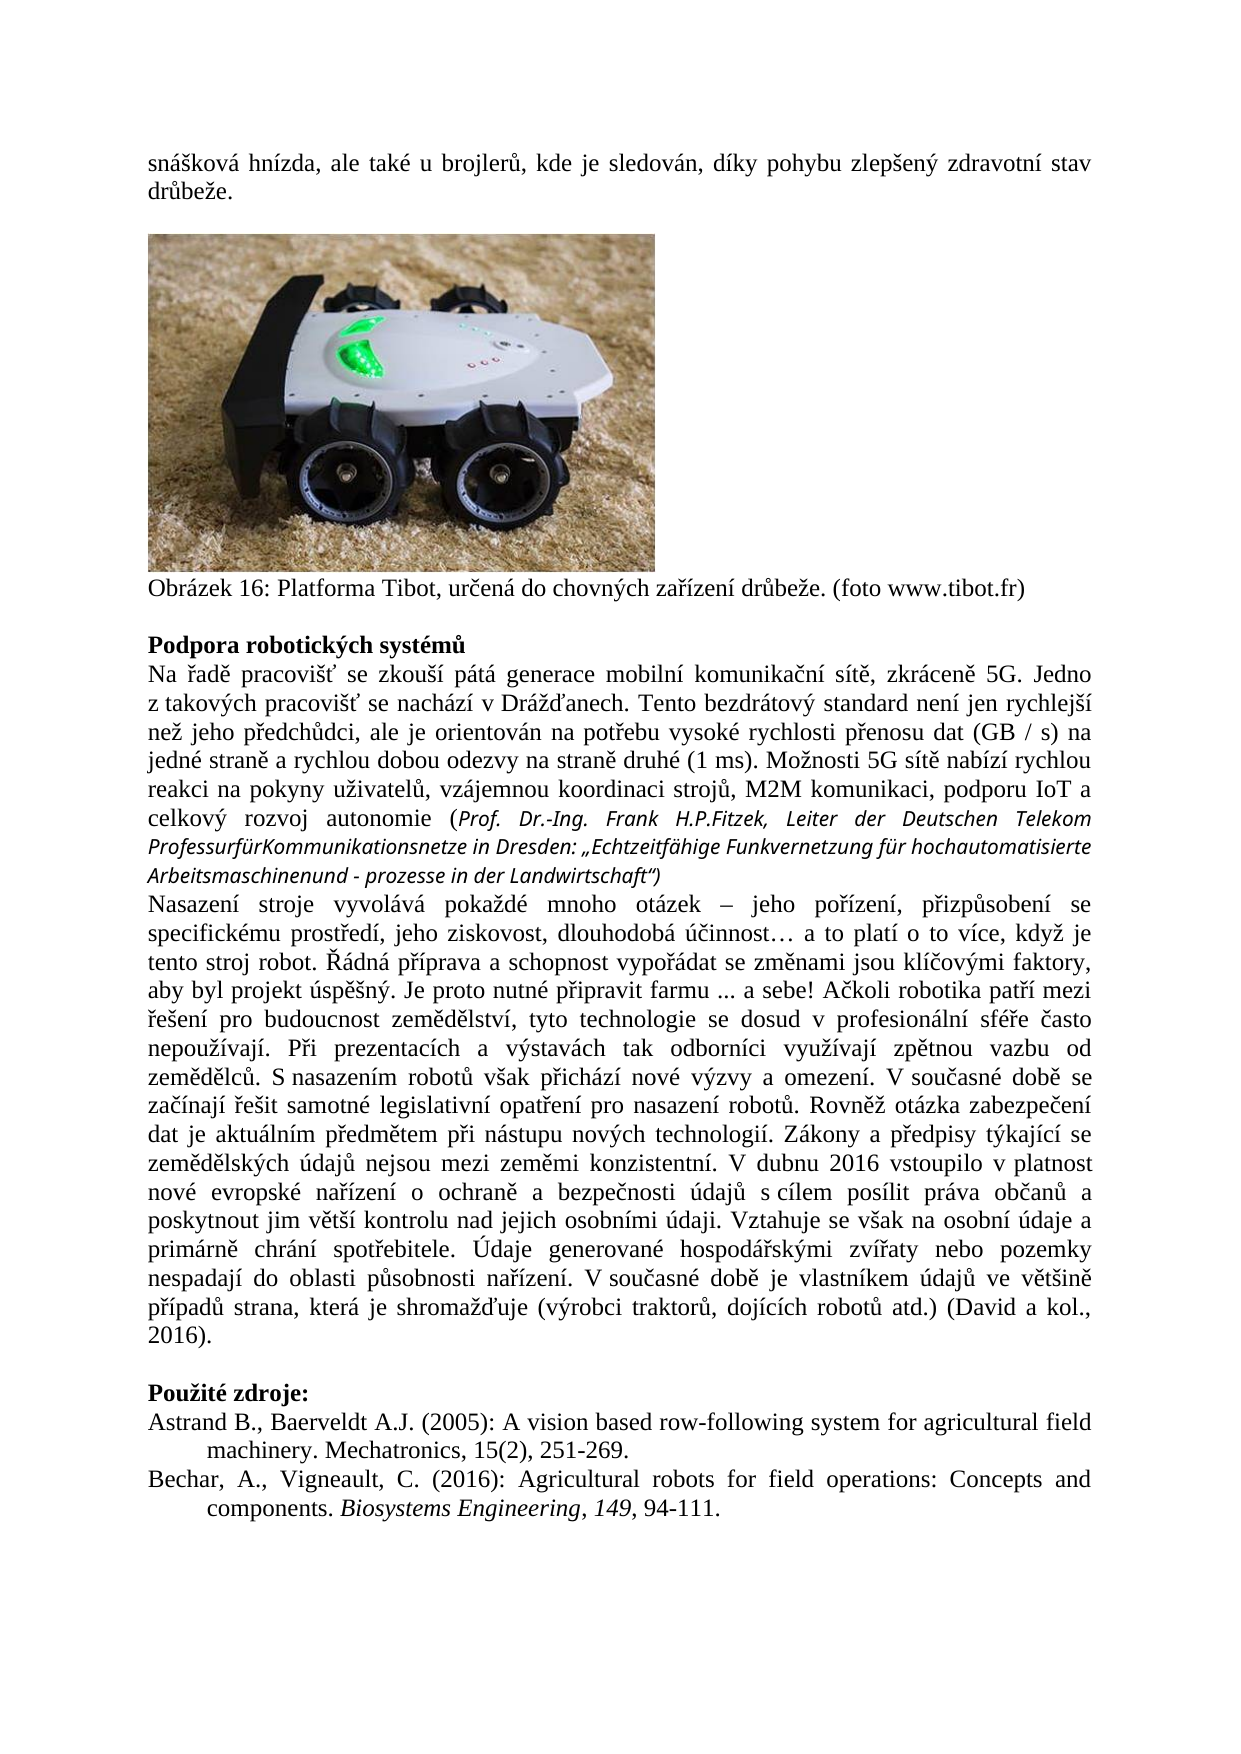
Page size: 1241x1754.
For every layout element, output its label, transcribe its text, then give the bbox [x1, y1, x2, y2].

text Astrand B., Baerveldt A.J. (2005): A vision based row-following system for agricultural field machinery. Mechatronics, 15(2), 251-269. [148, 1407, 1093, 1464]
text Obrázek 16: Platforma Tibot, určená do chovných zařízení drůbeže. (foto www.tibot.fr) [148, 573, 1093, 602]
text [148, 148, 1093, 205]
picture [147, 233, 656, 573]
text Podpora robotických systémů [148, 631, 1093, 659]
text Bechar, A., Vigneault, C. (2016): Agricultural robots for field operations: Concepts and components. Biosystems Engineering, 149, 94-111. [148, 1464, 1093, 1522]
text Na řadě pracovišť se zkouší pátá generace mobilní komunikační sítě, zkráceně 5G. Jedno z takových pracovišť se nachází v Drážďanech. Tento bezdrátový standard není jen rychlejší než jeho předchůdci, ale je orientován na potřebu vysoké rychlosti přenosu dat (GB / s) na jedné straně a rychlou dobou odezvy na straně druhé (1 ms). Možnosti 5G sítě nabízí rychlou reakci na pokyny uživatelů, vzájemnou koordinaci strojů, M2M komunikaci, podporu IoT a celkový rozvoj autonomie (Prof. Dr.-Ing. Frank H.P.Fitzek, Leiter der Deutschen Telekom ProfessurfürKommunikationsnetze in Dresden: „Echtzeitfähige Funkvernetzung für hochautomatisierte Arbeitsmaschinenund - prozesse in der Landwirtschaft“) [148, 659, 1093, 889]
text Použité zdroje: [148, 1378, 1093, 1407]
text Nasazení stroje vyvolává pokaždé mnoho otázek – jeho pořízení, přizpůsobení se specifickému prostředí, jeho ziskovost, dlouhodobá účinnost… a to platí o to více, když je tento stroj robot. Řádná příprava a schopnost vypořádat se změnami jsou klíčovými faktory, aby byl projekt úspěšný. Je proto nutné připravit farmu ... a sebe! Ačkoli robotika patří mezi řešení pro budoucnost zemědělství, tyto technologie se dosud v profesionální sféře často nepoužívají. Při prezentacích a výstavách tak odborníci využívají zpětnou vazbu od zemědělců. S nasazením robotů však přichází nové výzvy a omezení. V současné době se začínají řešit samotné legislativní opatření pro nasazení robotů. Rovněž otázka zabezpečení dat je aktuálním předmětem při nástupu nových technologií. Zákony a předpisy týkající se zemědělských údajů nejsou mezi zeměmi konzistentní. V dubnu 2016 vstoupilo v platnost nové evropské nařízení o ochraně a bezpečnosti údajů s cílem posílit práva občanů a poskytnout jim větší kontrolu nad jejich osobními údaji. Vztahuje se však na osobní údaje a primárně chrání spotřebitele. Údaje generované hospodářskými zvířaty nebo pozemky nespadají do oblasti působnosti nařízení. V současné době je vlastníkem údajů ve většině případů strana, která je shromažďuje (výrobci traktorů, dojících robotů atd.) (David a kol., 2016). [148, 889, 1093, 1349]
